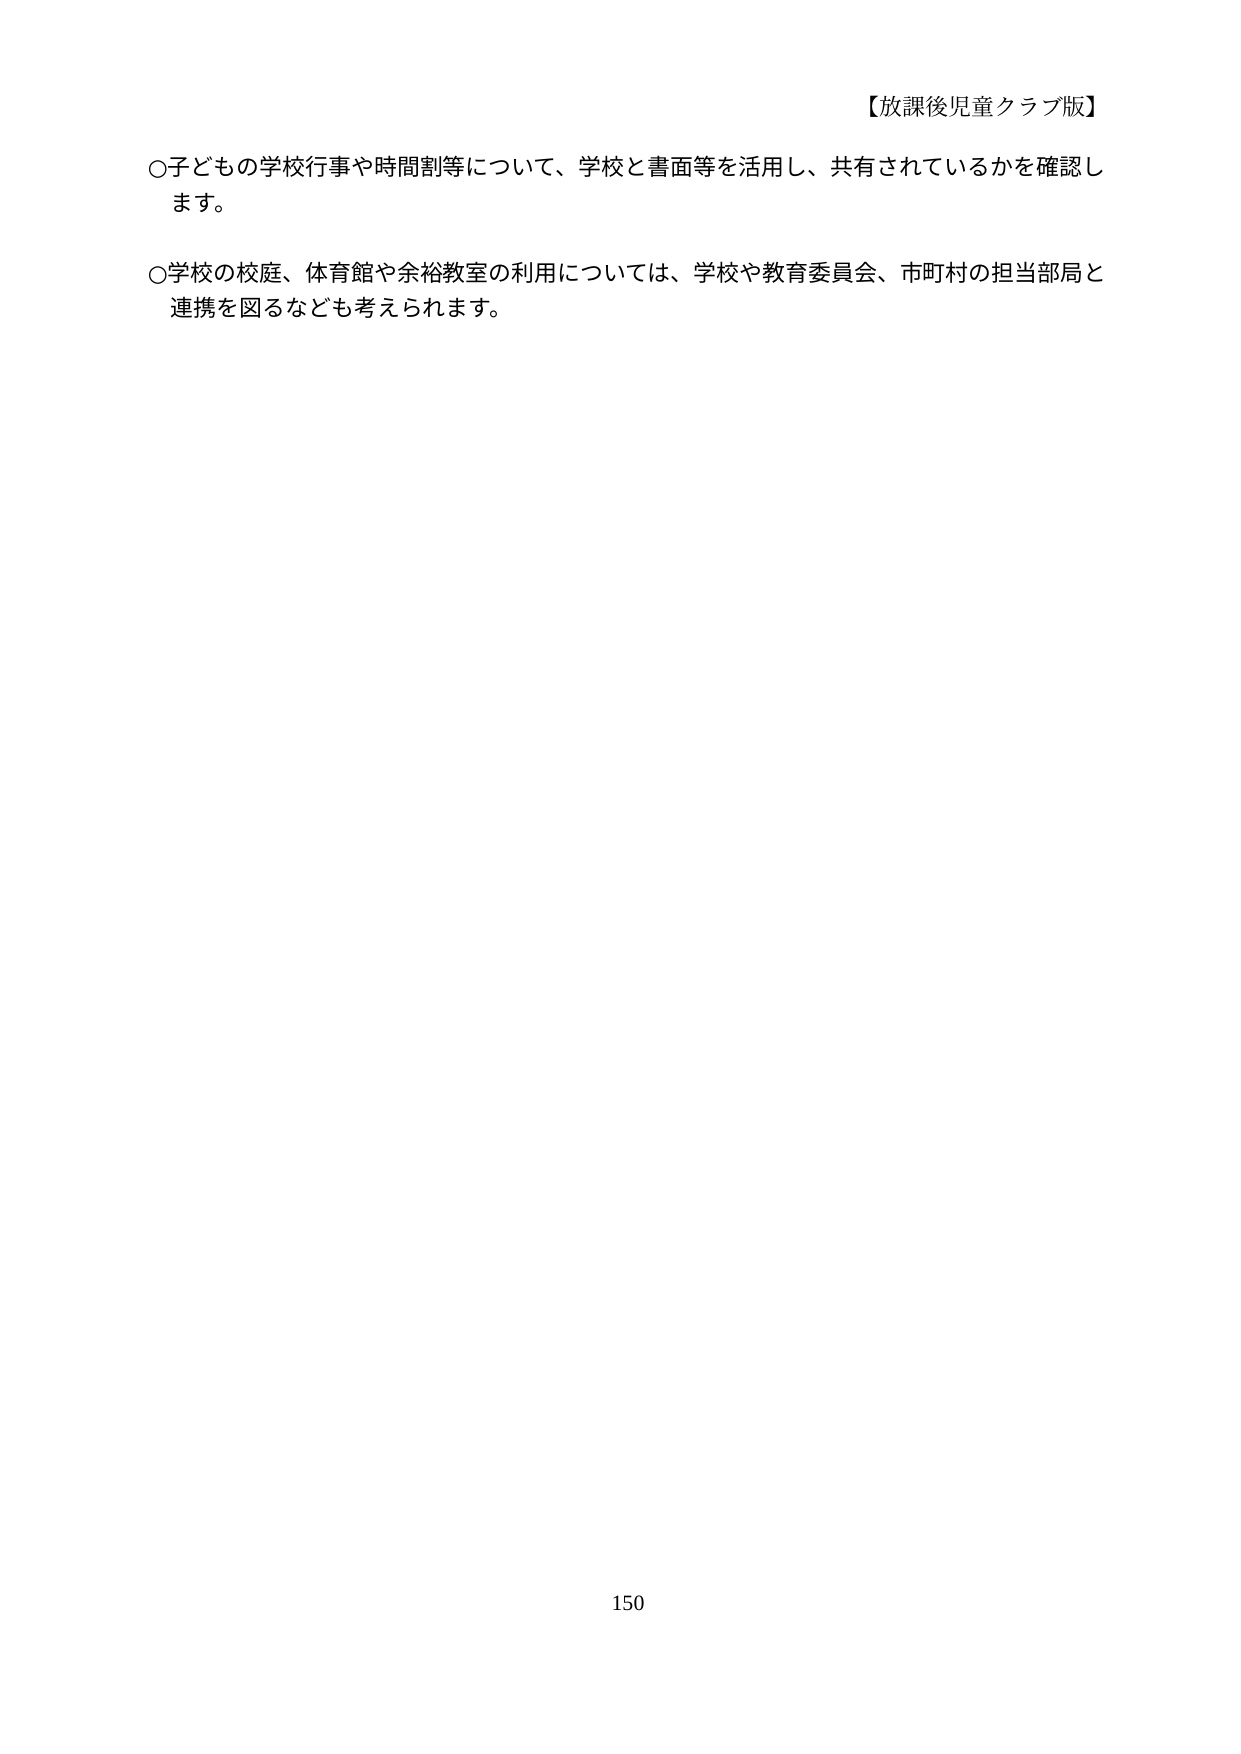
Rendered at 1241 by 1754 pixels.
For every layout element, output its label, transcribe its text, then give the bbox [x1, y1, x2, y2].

text ○学校の校庭、体育館や余裕教室の利用については、学校や教育委員会、市町村の担当部局と連携を図るなども考えられます。 [148, 254, 1119, 323]
text ○子どもの学校行事や時間割等について、学校と書面等を活用し、共有されているかを確認します。 [148, 149, 1119, 218]
